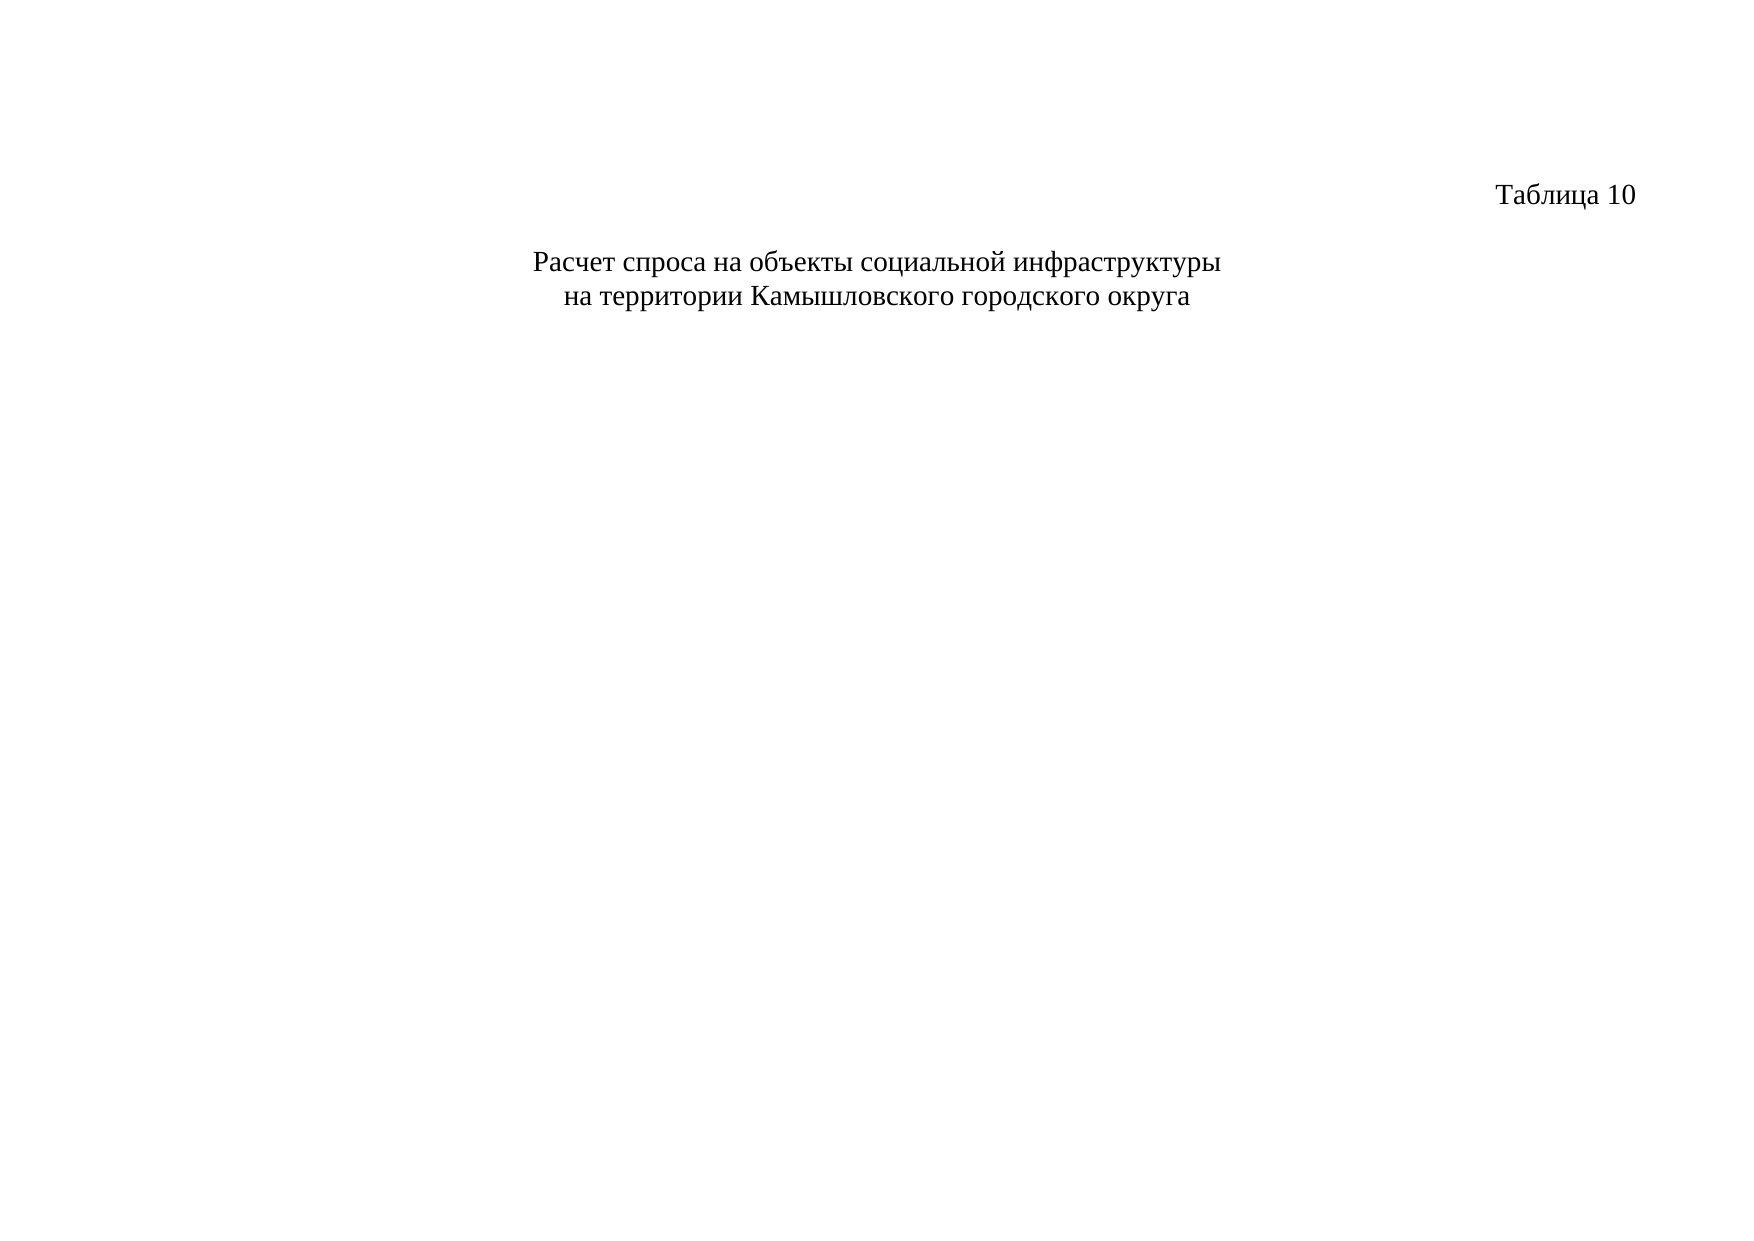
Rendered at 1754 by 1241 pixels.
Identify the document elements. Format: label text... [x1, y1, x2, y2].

text на территории Камышловского городского округа [118, 278, 1636, 311]
text Расчет спроса на объекты социальной инфраструктуры [118, 244, 1636, 278]
text Таблица 10 [118, 177, 1636, 211]
